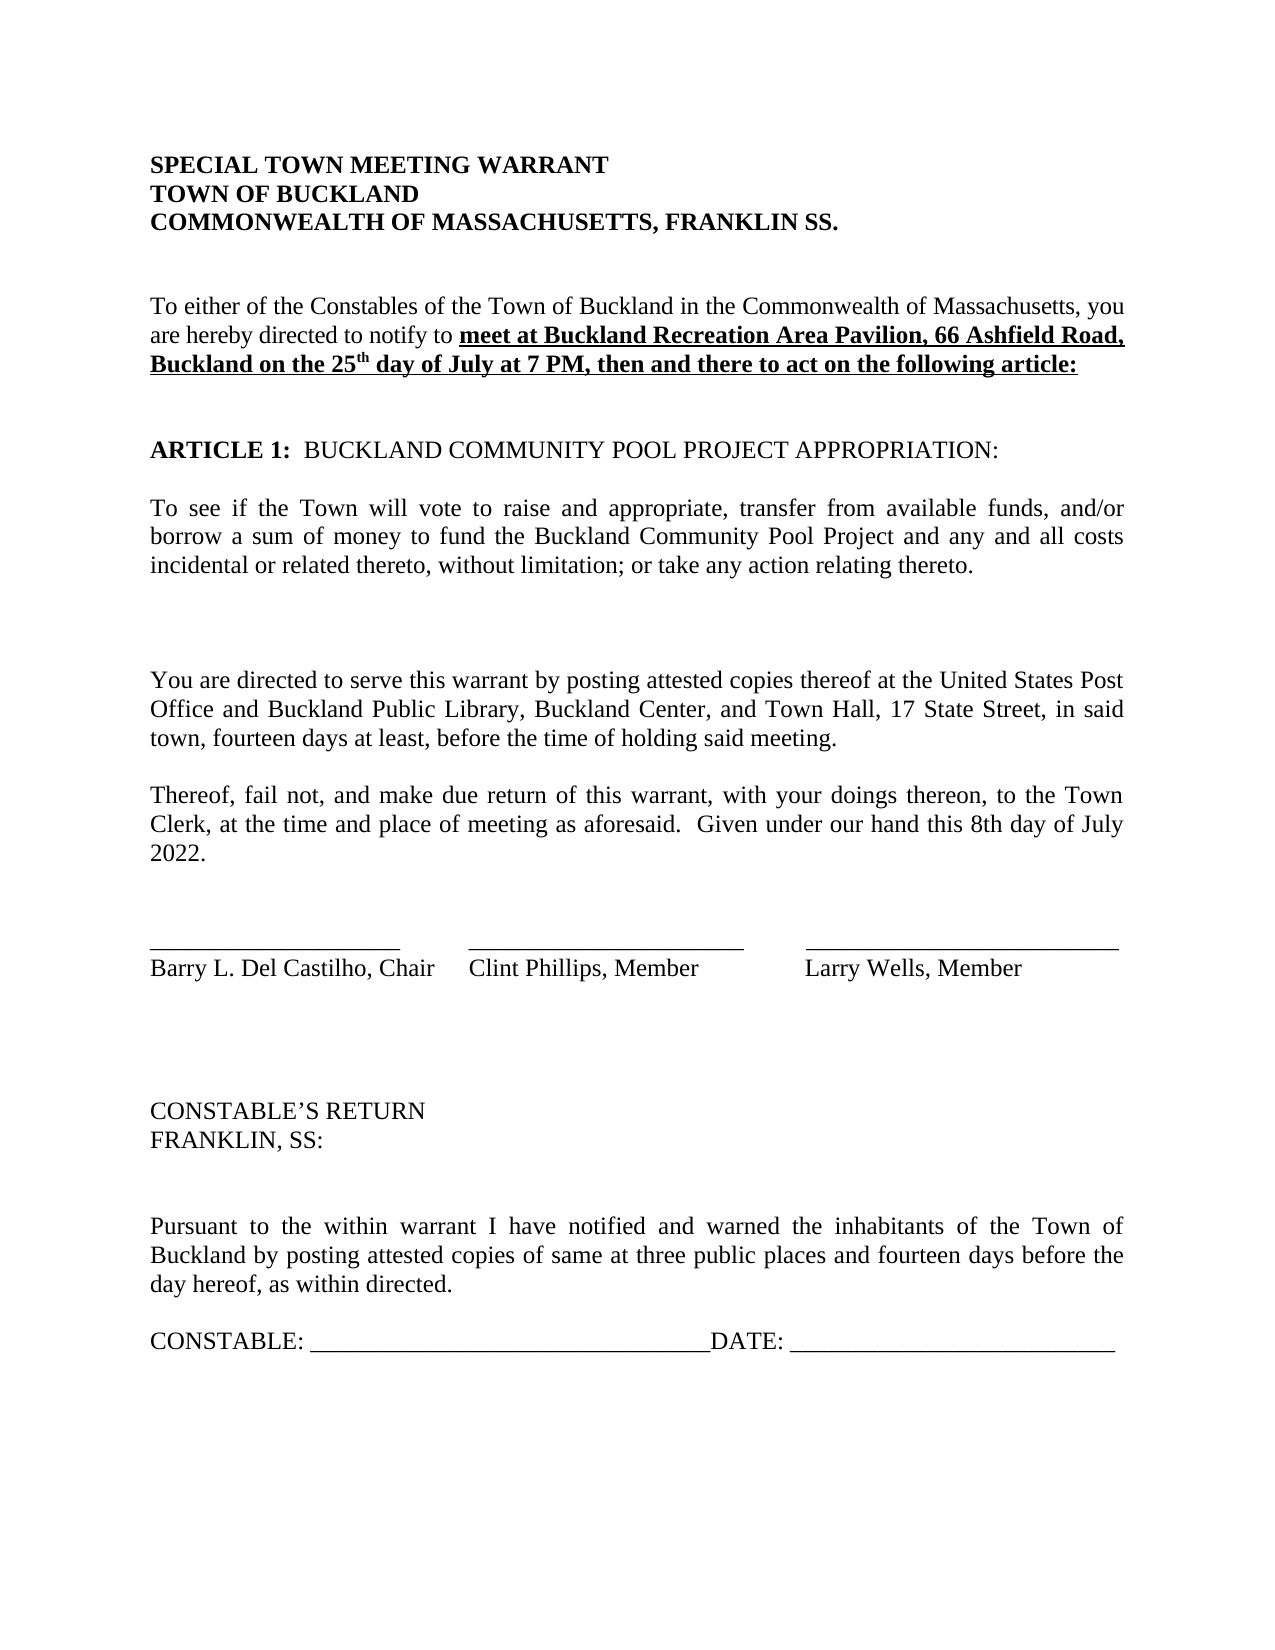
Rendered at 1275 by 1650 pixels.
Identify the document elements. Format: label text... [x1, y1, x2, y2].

text ____________________ ______________________ _________________________ [150, 924, 1125, 953]
text FRANKLIN, SS: [150, 1125, 1125, 1154]
text You are directed to serve this warrant by posting attested copies thereof at the United States Post Office and Buckland Public Library, Buckland Center, and Town Hall, 17 State Street, in said town, fourteen days at least, before the time of holding said meeting. [150, 665, 1125, 751]
text SPECIAL TOWN MEETING WARRANT [150, 150, 1125, 179]
text TOWN OF [150, 179, 1125, 207]
text CONSTABLE: ________________________________DATE: __________________________ [150, 1326, 1125, 1355]
text To either of the Constables of the Town of Buckland in the Commonwealth of Massachusetts, you are hereby directed to notify to meet at Buckland Recreation Area Pavilion, 66 Ashfield Road, Buckland on the 25th day of July at 7 PM, then and there to act on the following article: [150, 291, 1125, 378]
text To see if the Town will vote to raise and appropriate, transfer from available funds, and/or borrow a sum of money to fund the Buckland Community Pool Project and any and all costs incidental or related thereto, without limitation; or take any action relating thereto. [150, 493, 1125, 579]
text Barry L. Del Castilho, Chair Clint Phillips, Member Larry Wells, Member [150, 953, 1125, 981]
text Thereof, fail not, and make due return of this warrant, with your doings thereon, to the Town Clerk, at the time and place of meeting as aforesaid. Given under our hand this 8th day of July 2022. [150, 780, 1125, 866]
text CONSTABLE’S RETURN [150, 1096, 1125, 1125]
text Pursuant to the within warrant I have notified and warned the inhabitants of the Town of Buckland by posting attested copies of same at three public places and fourteen days before the day hereof, as within directed. [150, 1211, 1125, 1298]
text COMMONWEALTH OF MASSACHUSETTS, FRANKLIN SS. [150, 207, 1125, 236]
text ARTICLE 1: BUCKLAND COMMUNITY POOL PROJECT APPROPRIATION: [150, 435, 1125, 464]
